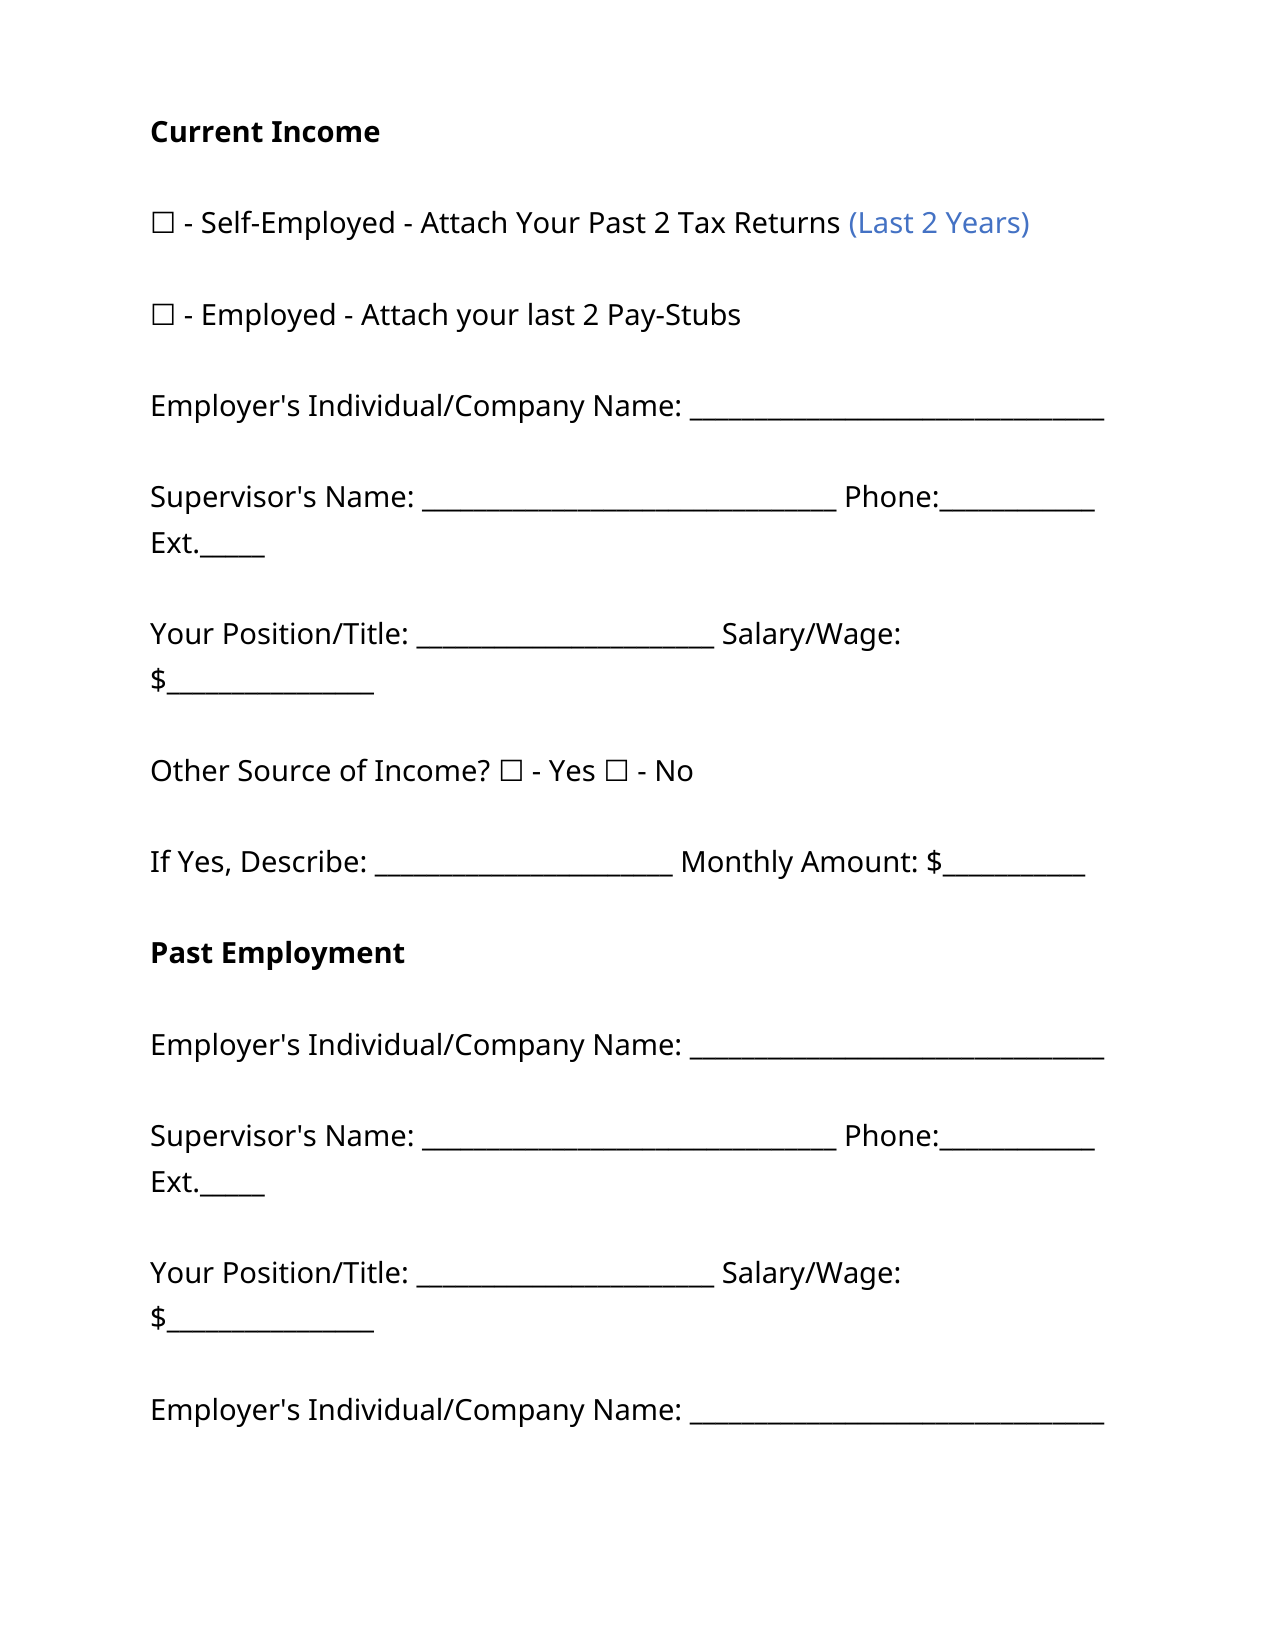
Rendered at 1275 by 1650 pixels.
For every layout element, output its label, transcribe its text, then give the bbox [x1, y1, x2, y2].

text Your Position/Title: _______________________ Salary/Wage: $________________ [150, 613, 1125, 699]
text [150, 1115, 1125, 1201]
text Employer's Individual/Company Name: ________________________________ [150, 385, 1125, 425]
text ☐ - Self-Employed - Attach Your Past 2 Tax Returns (Last 2 Years) [150, 203, 1125, 242]
text If Yes, Describe: _______________________ Monthly Amount: $___________ [150, 842, 1125, 881]
text Your Position/Title: _______________________ Salary/Wage: $________________ [150, 1252, 1125, 1337]
text Supervisor's Name: ________________________________ Phone:____________ Ext._____ [150, 477, 1125, 562]
text ☐ - Employed - Attach your last 2 Pay-Stubs [150, 294, 1125, 334]
text Past Employment [150, 933, 1125, 972]
text Current Income [150, 112, 1125, 151]
text Other Source of Income? ☐ - Yes ☐ - No [150, 750, 1125, 790]
text Employer's Individual/Company Name: ________________________________ [150, 1024, 1125, 1064]
text Employer's Individual/Company Name: ________________________________ [150, 1389, 1125, 1429]
